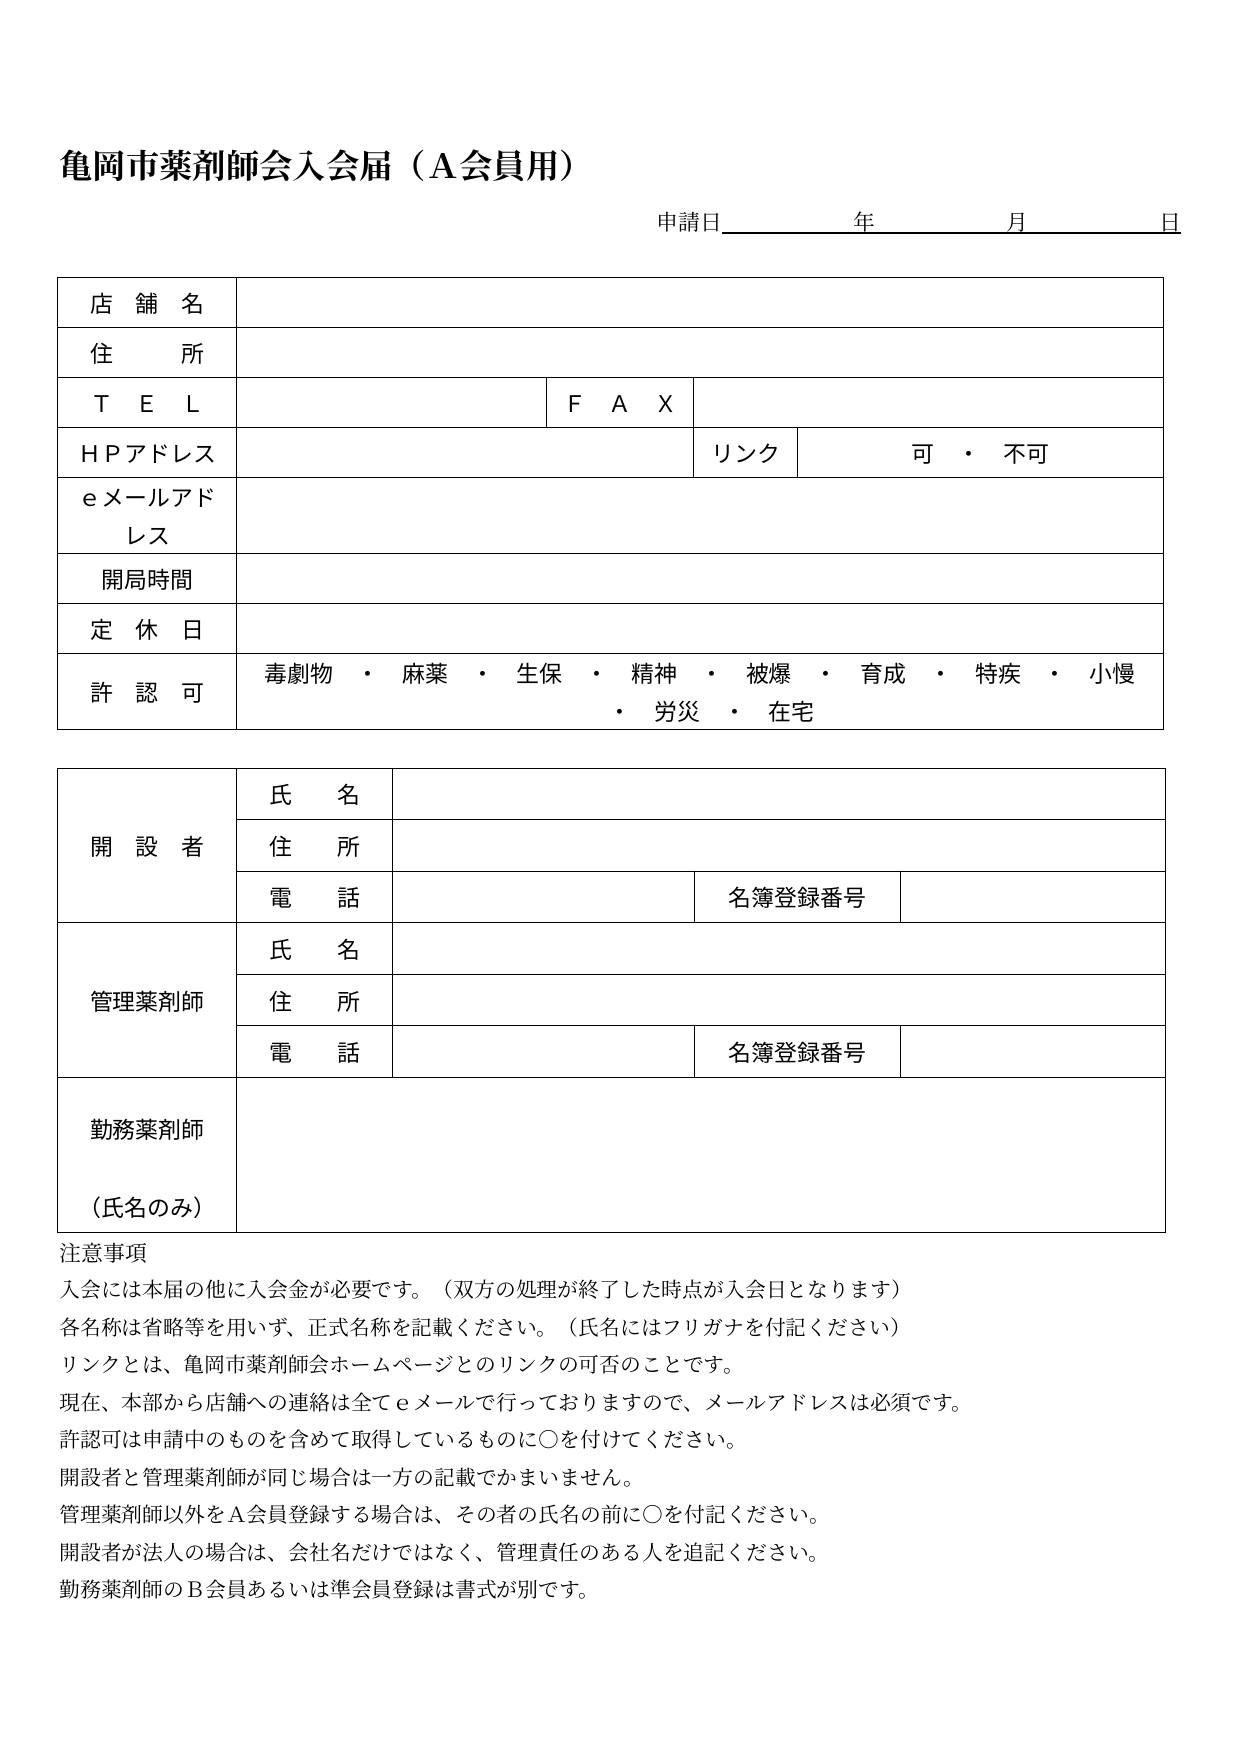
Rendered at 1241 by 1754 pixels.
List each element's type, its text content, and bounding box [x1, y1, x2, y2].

table_cell 名簿登録番号 [695, 872, 900, 922]
table_cell 勤務薬剤師 [58, 1078, 236, 1180]
table_header 開 設 者 [58, 769, 236, 922]
text 管理薬剤師以外をＡ会員登録する場合は、その者の氏名の前に○を付記ください。 [59, 1495, 1181, 1533]
text 各名称は省略等を用いず、正式名称を記載ください。（氏名にはフリガナを付記ください） [59, 1308, 1181, 1345]
text 注意事項 [59, 1233, 1181, 1270]
table_cell [393, 1026, 694, 1077]
text 申請日 年 月 日 [59, 202, 1181, 239]
table_cell [901, 1026, 1165, 1077]
table_cell 開局時間 [58, 554, 236, 603]
table_cell [237, 428, 693, 477]
table_cell [237, 604, 1163, 653]
table_cell [694, 378, 1163, 427]
table_cell リンク [694, 428, 797, 477]
table_cell 住 所 [58, 328, 236, 377]
table_cell 電 話 [237, 872, 392, 922]
table_header [237, 278, 1163, 327]
table_cell （氏名のみ） [58, 1180, 236, 1232]
text リンクとは、亀岡市薬剤師会ホームページとのリンクの可否のことです。 [59, 1345, 1181, 1383]
text 勤務薬剤師のＢ会員あるいは準会員登録は書式が別です。 [59, 1570, 1181, 1608]
table_cell ｅメールアドレス [58, 478, 236, 553]
table_cell [901, 872, 1165, 922]
text 許認可は申請中のものを含めて取得しているものに○を付けてください。 [59, 1420, 1181, 1458]
table_cell 住 所 [237, 975, 392, 1025]
text 開設者が法人の場合は、会社名だけではなく、管理責任のある人を追記ください。 [59, 1533, 1181, 1570]
table_cell [237, 378, 546, 427]
table_cell [237, 554, 1163, 603]
text 亀岡市薬剤師会入会届（Ａ会員用） [59, 127, 1181, 202]
table_cell 電 話 [237, 1026, 392, 1077]
text 現在、本部から店舗への連絡は全てｅメールで行っておりますので、メールアドレスは必須です。 [59, 1383, 1181, 1420]
table_header 店 舗 名 [58, 278, 236, 327]
table_cell [393, 975, 1165, 1025]
table_cell [393, 820, 1165, 871]
table_header [393, 769, 1165, 819]
table_cell Ｔ Ｅ Ｌ [58, 378, 236, 427]
table_cell 管理薬剤師 [58, 923, 236, 1077]
table_cell 住 所 [237, 820, 392, 871]
table_cell 毒劇物 ・ 麻薬 ・ 生保 ・ 精神 ・ 被爆 ・ 育成 ・ 特疾 ・ 小慢 ・ 労災 ・ 在宅 [237, 654, 1163, 729]
table_cell 許 認 可 [58, 654, 236, 729]
table_cell [237, 478, 1163, 553]
table_cell 氏 名 [237, 923, 392, 974]
table_cell 可 ・ 不可 [798, 428, 1163, 477]
table_cell [393, 872, 694, 922]
table_cell [393, 923, 1165, 974]
table_cell 定 休 日 [58, 604, 236, 653]
table_header 氏 名 [237, 769, 392, 819]
table_cell [237, 1078, 1165, 1232]
table_cell ＨＰアドレス [58, 428, 236, 477]
text 入会には本届の他に入会金が必要です。（双方の処理が終了した時点が入会日となります） [59, 1270, 1181, 1308]
text 開設者と管理薬剤師が同じ場合は一方の記載でかまいません。 [59, 1458, 1181, 1495]
table_cell 名簿登録番号 [695, 1026, 900, 1077]
table_cell [237, 328, 1163, 377]
table_cell Ｆ Ａ Ｘ [547, 378, 693, 427]
